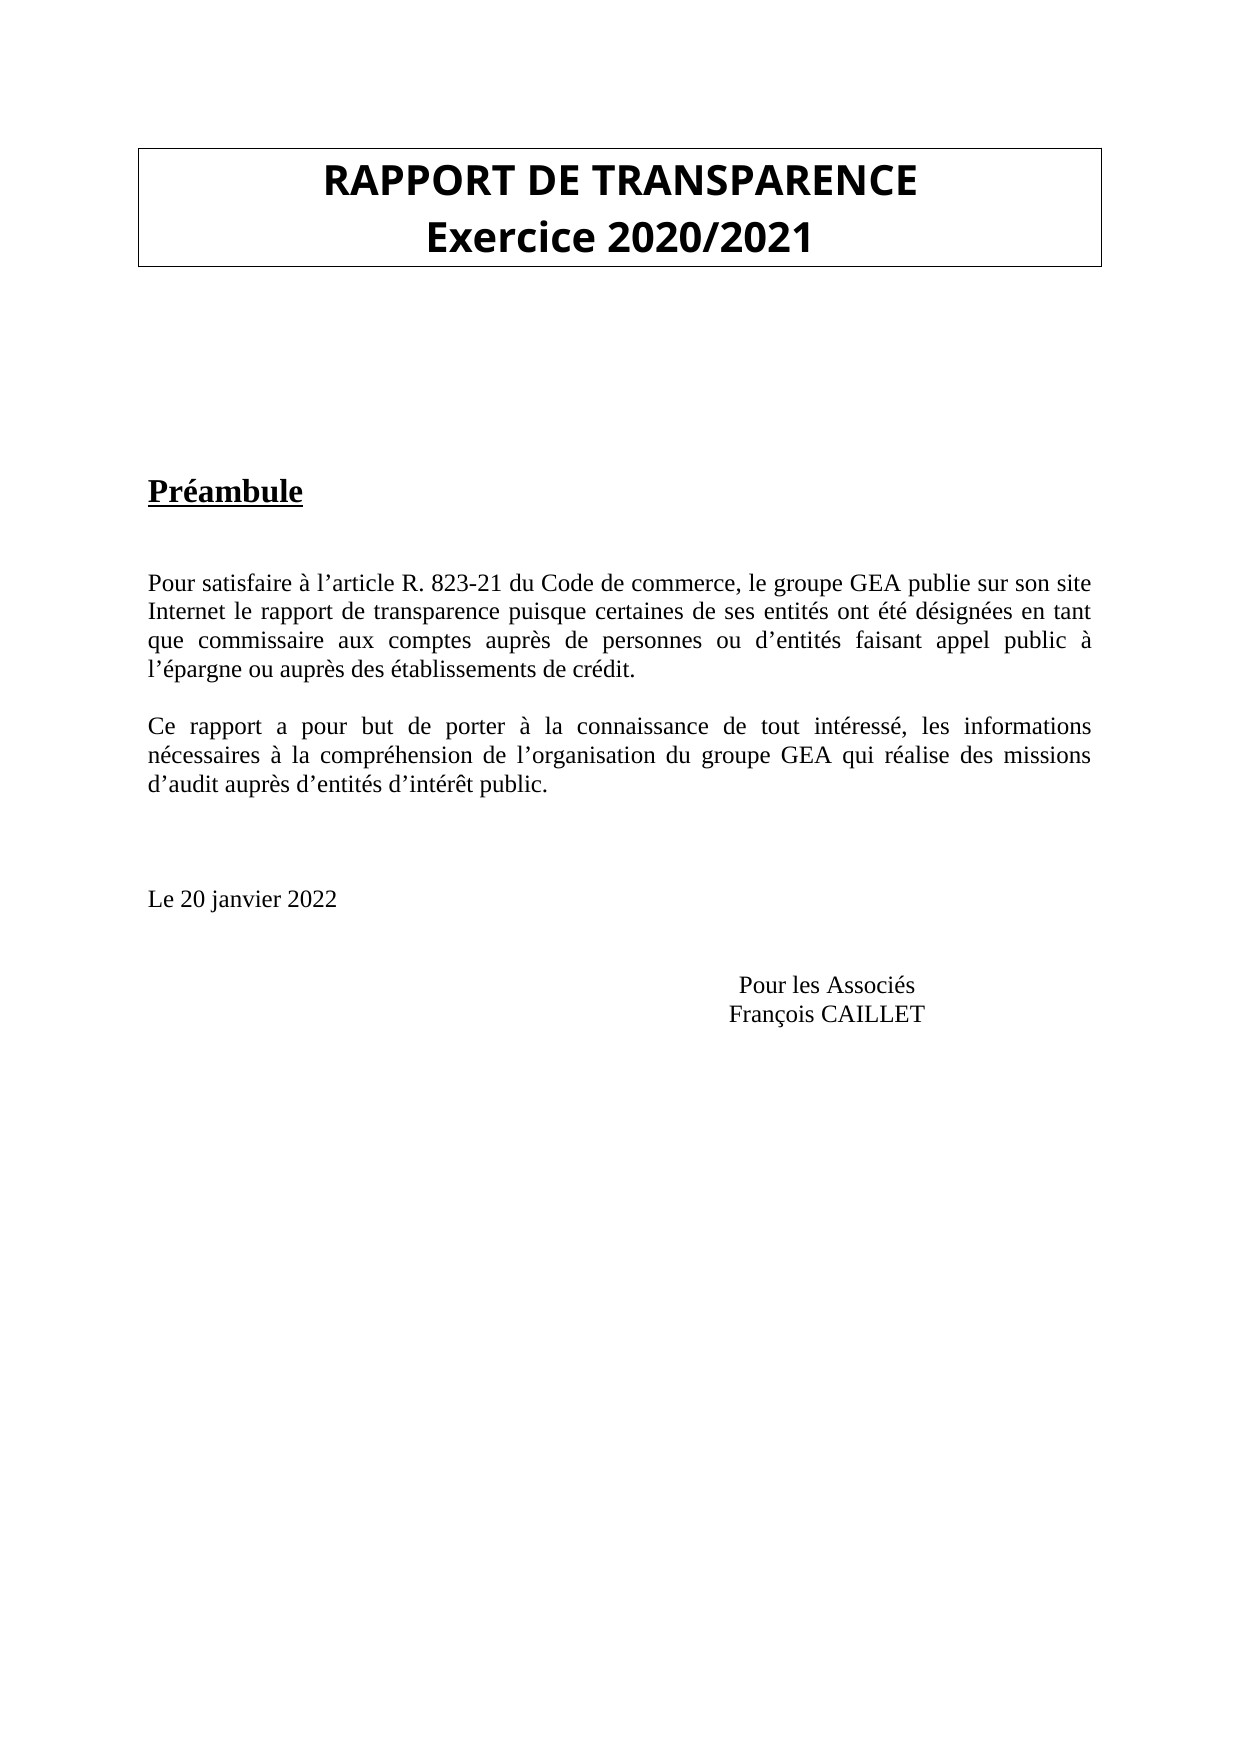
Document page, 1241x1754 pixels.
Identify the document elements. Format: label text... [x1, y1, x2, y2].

text François CAILLET [561, 999, 1093, 1028]
text Exercice 2020/2021 [139, 204, 1101, 266]
text Le 20 janvier 2022 [148, 884, 1093, 913]
text Ce rapport a pour but de porter à la connaissance de tout intéressé, les informations nécessaires à la compréhension de l’organisation du groupe GEA qui réalise des missions d’audit auprès d’entités d’intérêt public. [148, 711, 1093, 798]
text Préambule [148, 472, 1093, 510]
text RAPPORT DE TRANSPARENCE [139, 149, 1101, 204]
text Pour satisfaire à l’article R. 823-21 du Code de commerce, le groupe GEA publie sur son site Internet le rapport de transparence puisque certaines de ses entités ont été désignées en tant que commissaire aux comptes auprès de personnes ou d’entités faisant appel public à l’épargne ou auprès des établissements de crédit. [148, 568, 1093, 683]
text Pour les Associés [561, 970, 1093, 999]
